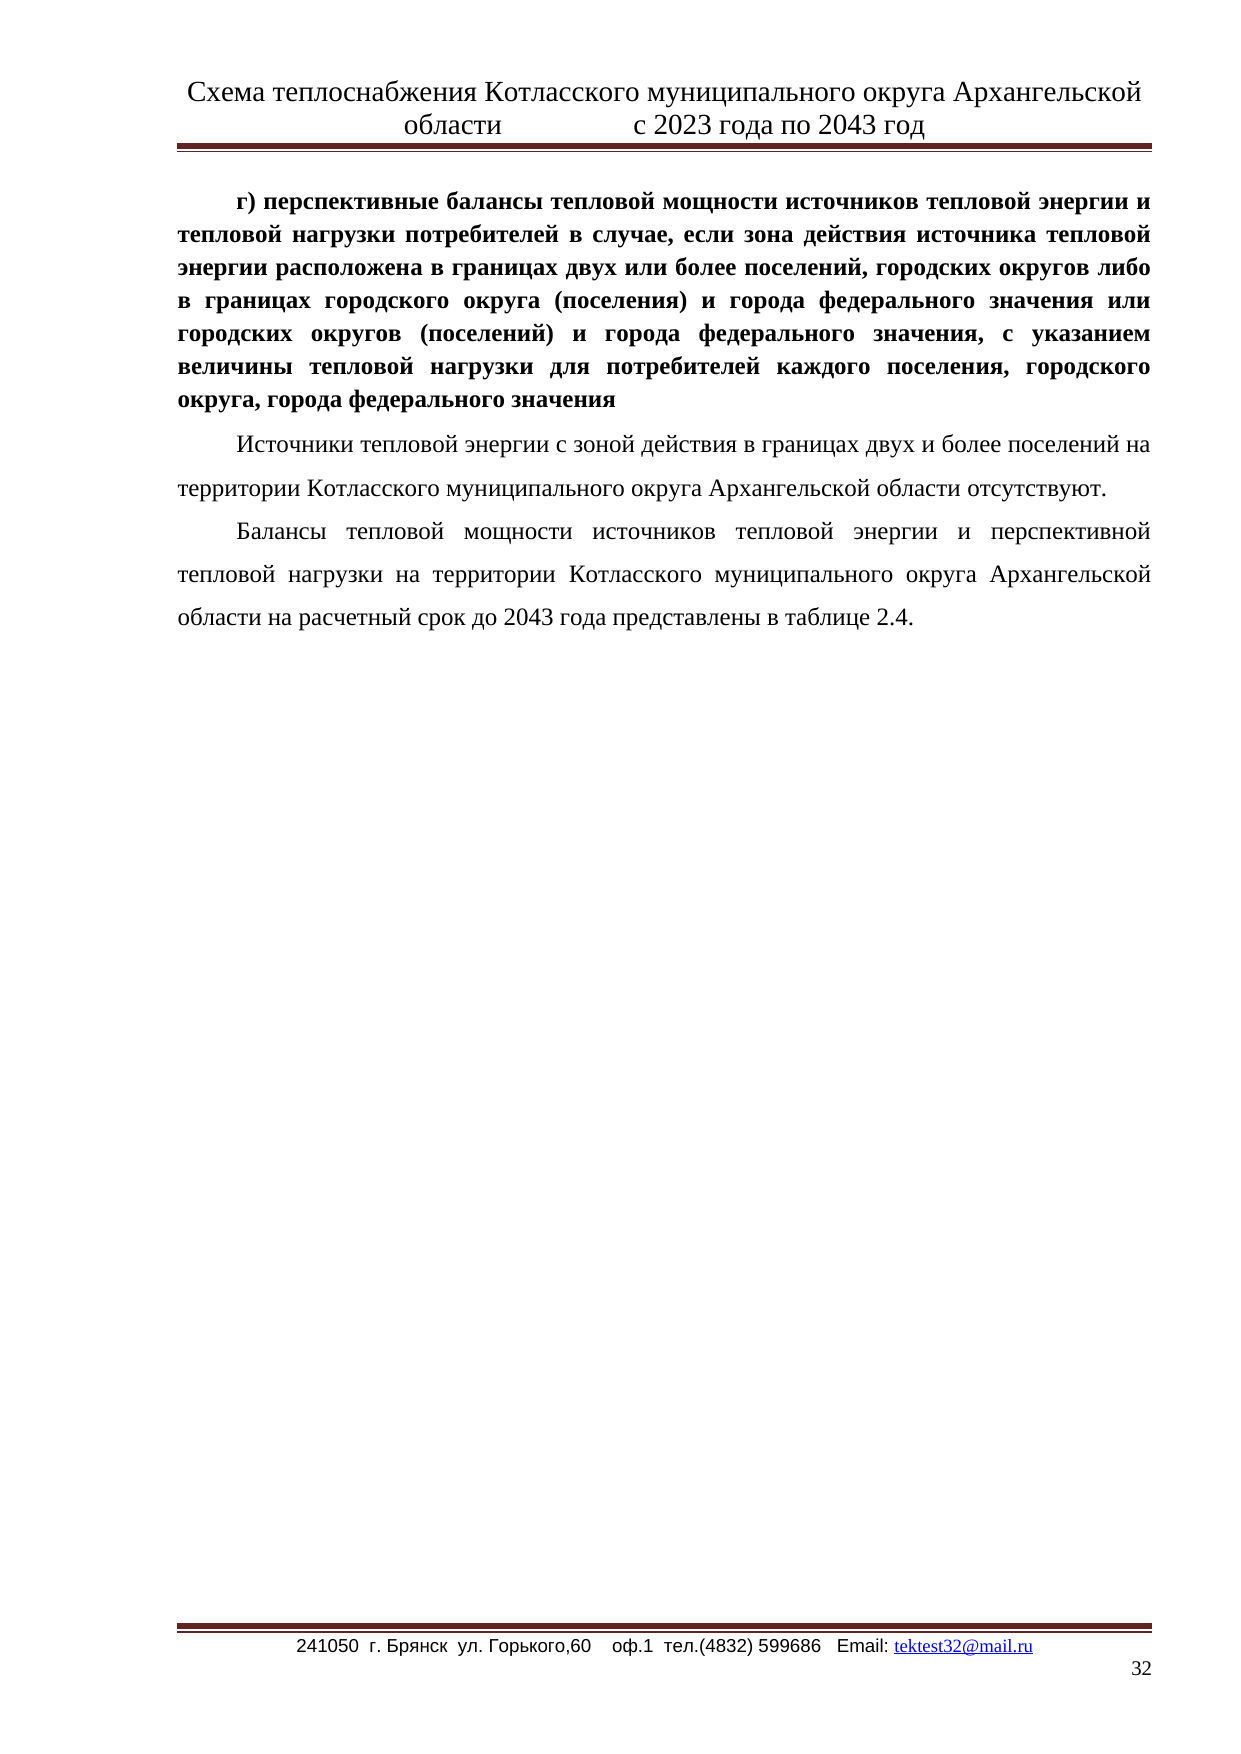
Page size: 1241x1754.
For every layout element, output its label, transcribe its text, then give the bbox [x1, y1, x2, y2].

subtitle г) перспективные балансы тепловой мощности источников тепловой энергии и тепловой нагрузки потребителей в случае, если зона действия источника тепловой энергии расположена в границах двух или более поселений, городских округов либо в границах городского округа (поселения) и города федерального значения или городских округов (поселений) и города федерального значения, с указанием величины тепловой нагрузки для потребителей каждого поселения, городского округа, города федерального значения [177, 186, 1152, 413]
text Балансы тепловой мощности источников тепловой энергии и перспективной тепловой нагрузки на территории Котласского муниципального округа Архангельской области на расчетный срок до 2043 года представлены в таблице 2.4. [177, 516, 1152, 631]
text Источники тепловой энергии с зоной действия в границах двух и более поселений на территории Котласского муниципального округа Архангельской области отсутствуют. [177, 429, 1152, 501]
